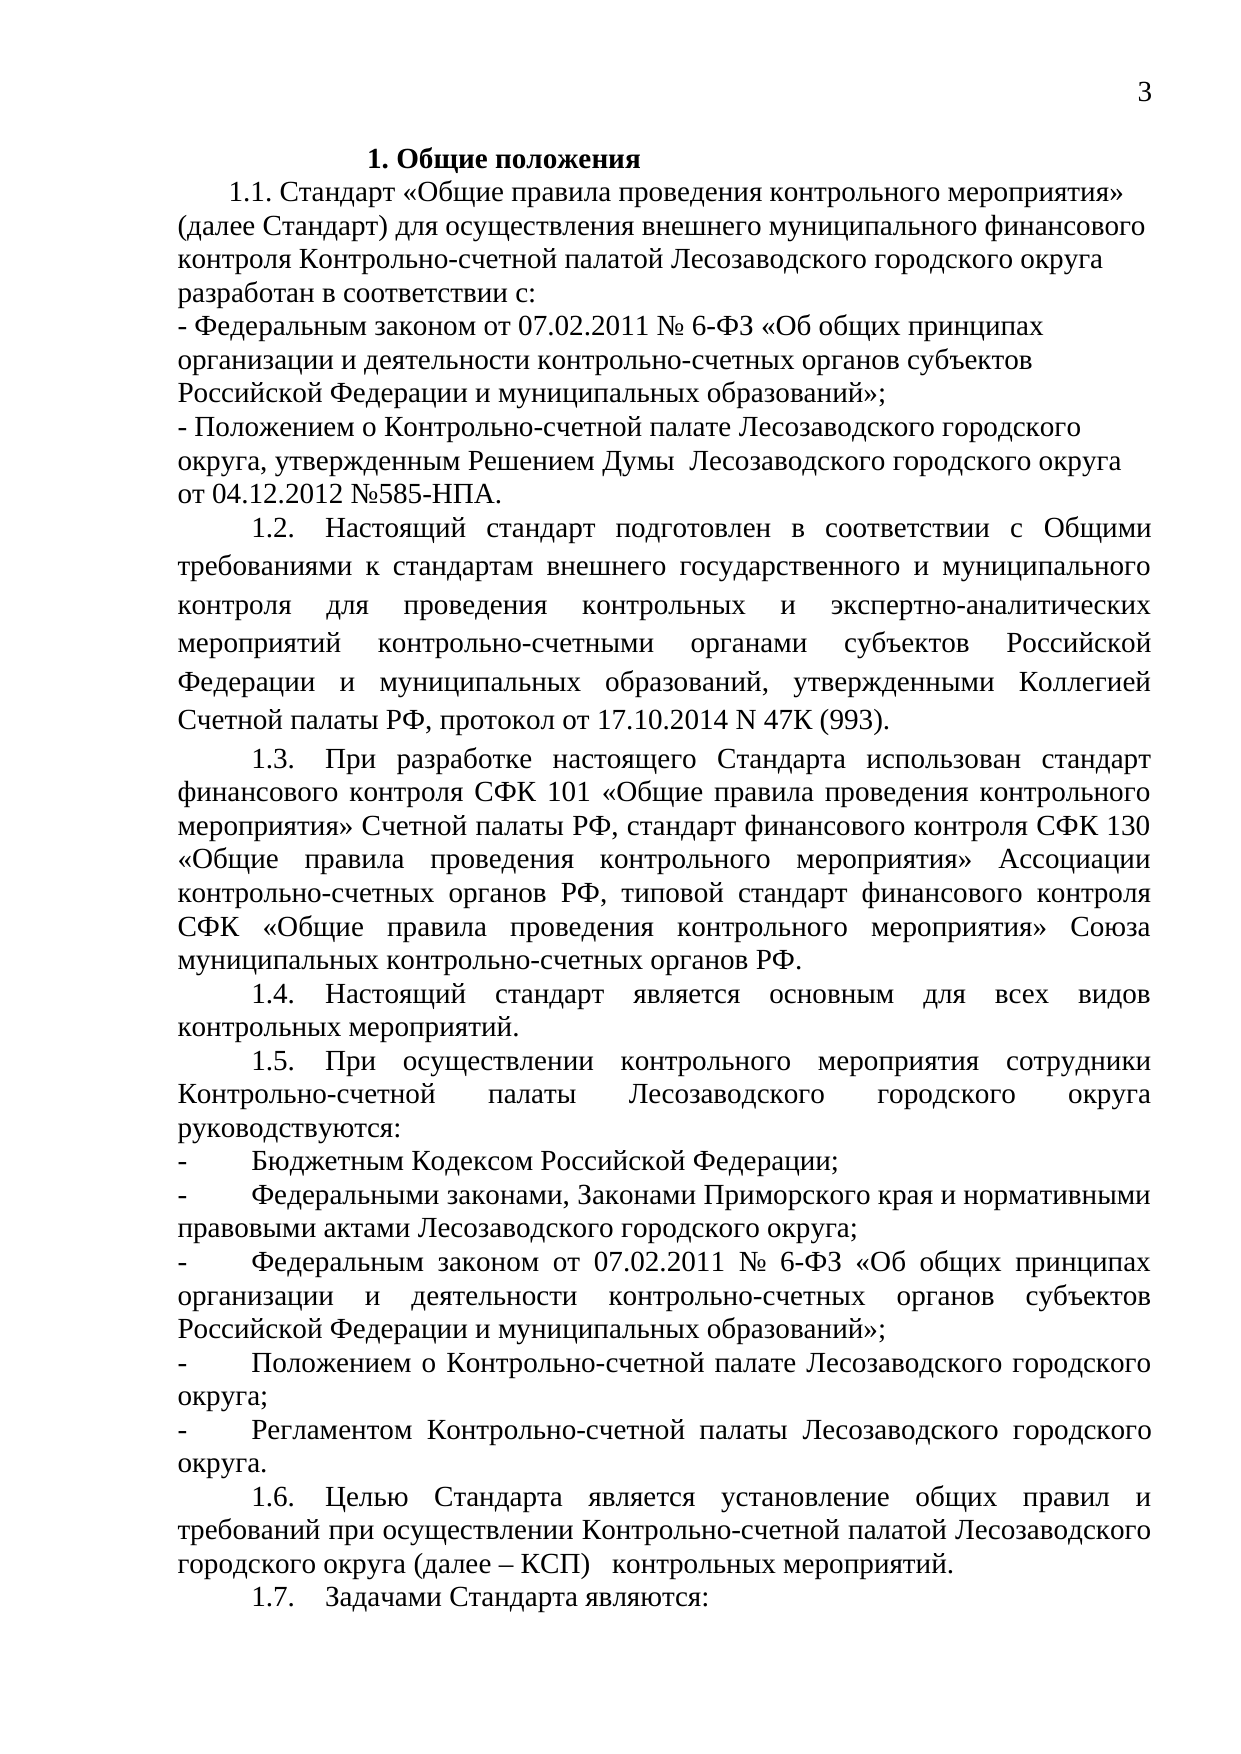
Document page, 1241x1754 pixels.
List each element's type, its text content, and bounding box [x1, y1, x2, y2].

text 1.1. Стандарт «Общие правила проведения контрольного мероприятия» (далее Стандарт) для осуществления внешнего муниципального финансового контроля Контрольно-счетной палатой Лесозаводского городского округа разработан в соответствии с: [177, 174, 1152, 308]
text 1.4. Настоящий стандарт является основным для всех видов контрольных мероприятий. [177, 976, 1152, 1043]
text 1.6. Целью Стандарта является установление общих правил и требований при осуществлении Контрольно-счетной палатой Лесозаводского городского округа (далее – КСП) контрольных мероприятий. [177, 1479, 1152, 1579]
text 1.5. При осуществлении контрольного мероприятия сотрудники Контрольно-счетной палаты Лесозаводского городского округа руководствуются: [177, 1043, 1152, 1143]
text - Регламентом Контрольно-счетной палаты Лесозаводского городского округа. [177, 1412, 1152, 1479]
text 1.2. Настоящий стандарт подготовлен в соответствии с Общими требованиями к стандартам внешнего государственного и муниципального контроля для проведения контрольных и экспертно-аналитических мероприятий контрольно-счетными органами субъектов Российской Федерации и муниципальных образований, утвержденными Коллегией Счетной палаты РФ, протокол от 17.10.2014 N 47К (993). [177, 510, 1152, 736]
text 1.7. Задачами Стандарта являются: [177, 1579, 1152, 1613]
text 1.3. При разработке настоящего Стандарта использован стандарт финансового контроля СФК 101 «Общие правила проведения контрольного мероприятия» Счетной палаты РФ, стандарт финансового контроля СФК 130 «Общие правила проведения контрольного мероприятия» Ассоциации контрольно-счетных органов РФ, типовой стандарт финансового контроля СФК «Общие правила проведения контрольного мероприятия» Союза муниципальных контрольно-счетных органов РФ. [177, 741, 1152, 976]
text - Федеральным законом от 07.02.2011 № 6-ФЗ «Об общих принципах организации и деятельности контрольно-счетных органов субъектов Российской Федерации и муниципальных образований»; [177, 308, 1152, 409]
text - Положением о Контрольно-счетной палате Лесозаводского городского округа, утвержденным Решением Думы Лесозаводского городского округа от 04.12.2012 №585-НПА. [177, 409, 1152, 510]
text - Положением о Контрольно-счетной палате Лесозаводского городского округа; [177, 1345, 1152, 1412]
text 1. Общие положения [177, 141, 1152, 174]
text - Федеральными законами, Законами Приморского края и нормативными правовыми актами Лесозаводского городского округа; [177, 1177, 1152, 1244]
text - Бюджетным Кодексом Российской Федерации; [177, 1143, 1152, 1177]
text - Федеральным законом от 07.02.2011 № 6-ФЗ «Об общих принципах организации и деятельности контрольно-счетных органов субъектов Российской Федерации и муниципальных образований»; [177, 1244, 1152, 1345]
